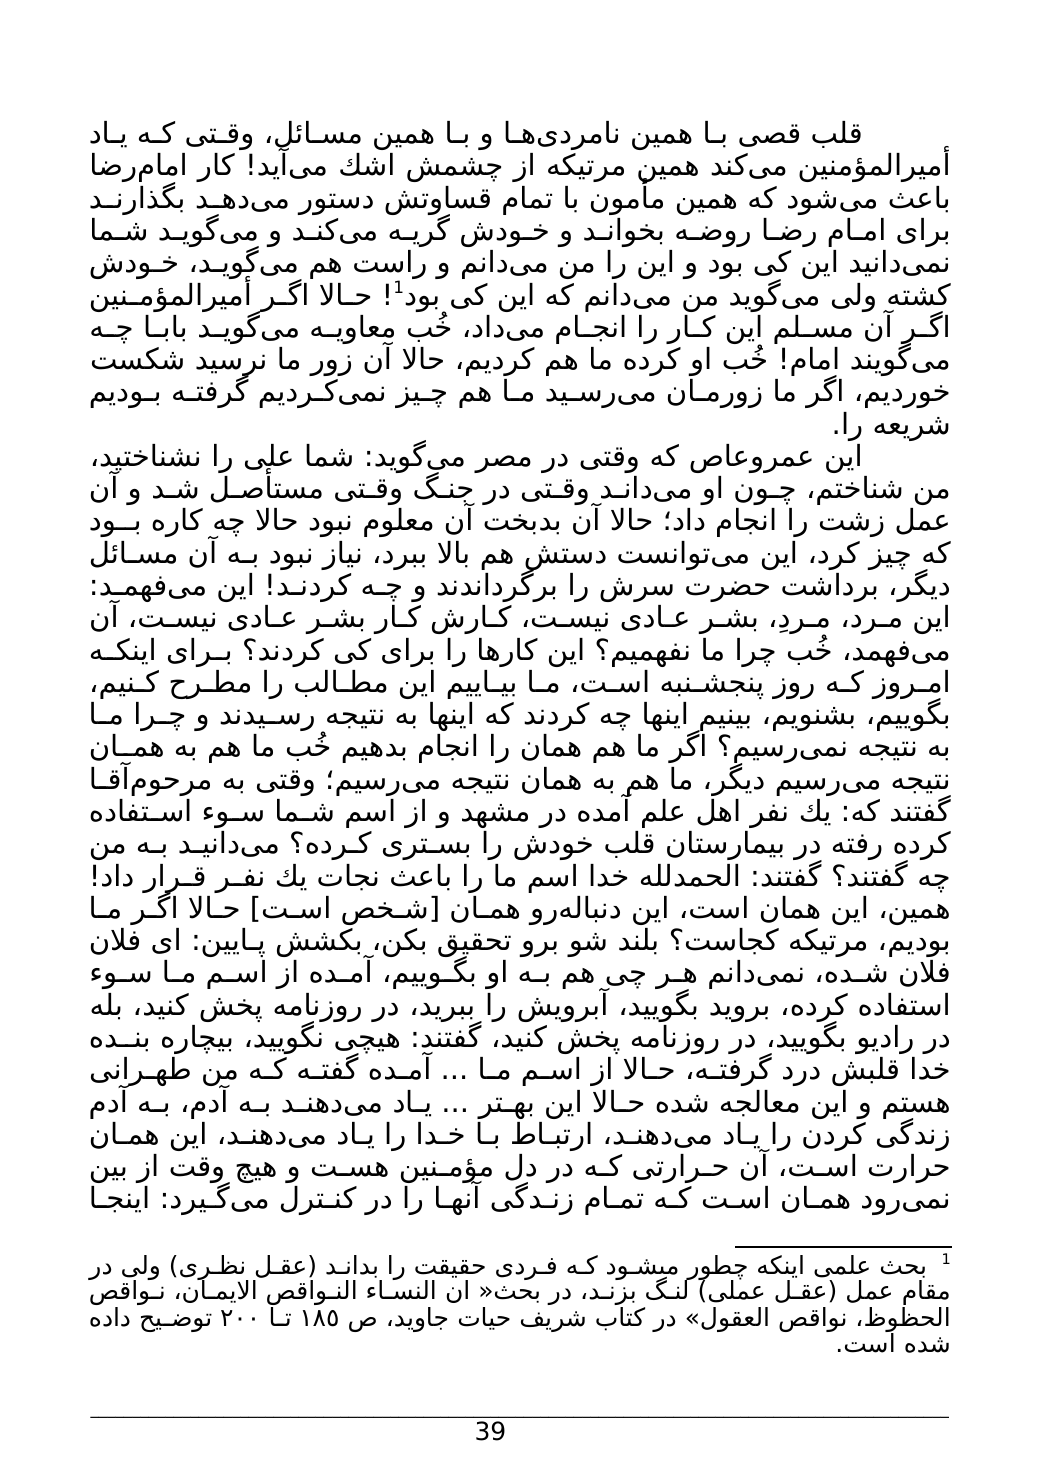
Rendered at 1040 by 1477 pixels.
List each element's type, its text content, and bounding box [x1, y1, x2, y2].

text قلب قصی با همین نامردی‌ها و با همین مسائل، وقتی كه یاد أمیرالمؤمنین می‌كند همین مرتیكه از چشمش اشك می‌آید! كار امام‌رضا باعث می‌شود كه همین مأمون با تمام قساوتش دستور می‌دهد بگذارند برای امام رضا روضه بخواند و خودش گریه می‌كند و می‌گوید شما نمی‌دانید این كی بود و این را من می‌دانم و راست هم می‌گوید، خودش كشته ولی می‌گوید من می‌دانم كه این كی بود! حالا اگر أمیرالمؤمنین اگر آن مسلم این كار را انجام می‌داد، خُب معاویه می‌گوید بابا چه می‌گویند امام! خُب او كرده ما هم كردیم، حالا آن زور ما نرسید شكست خوردیم، اگر ما زورمان می‌رسید ما هم چیز نمی‌كردیم گرفته بودیم شریعه را. [89, 118, 951, 441]
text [89, 441, 951, 1216]
